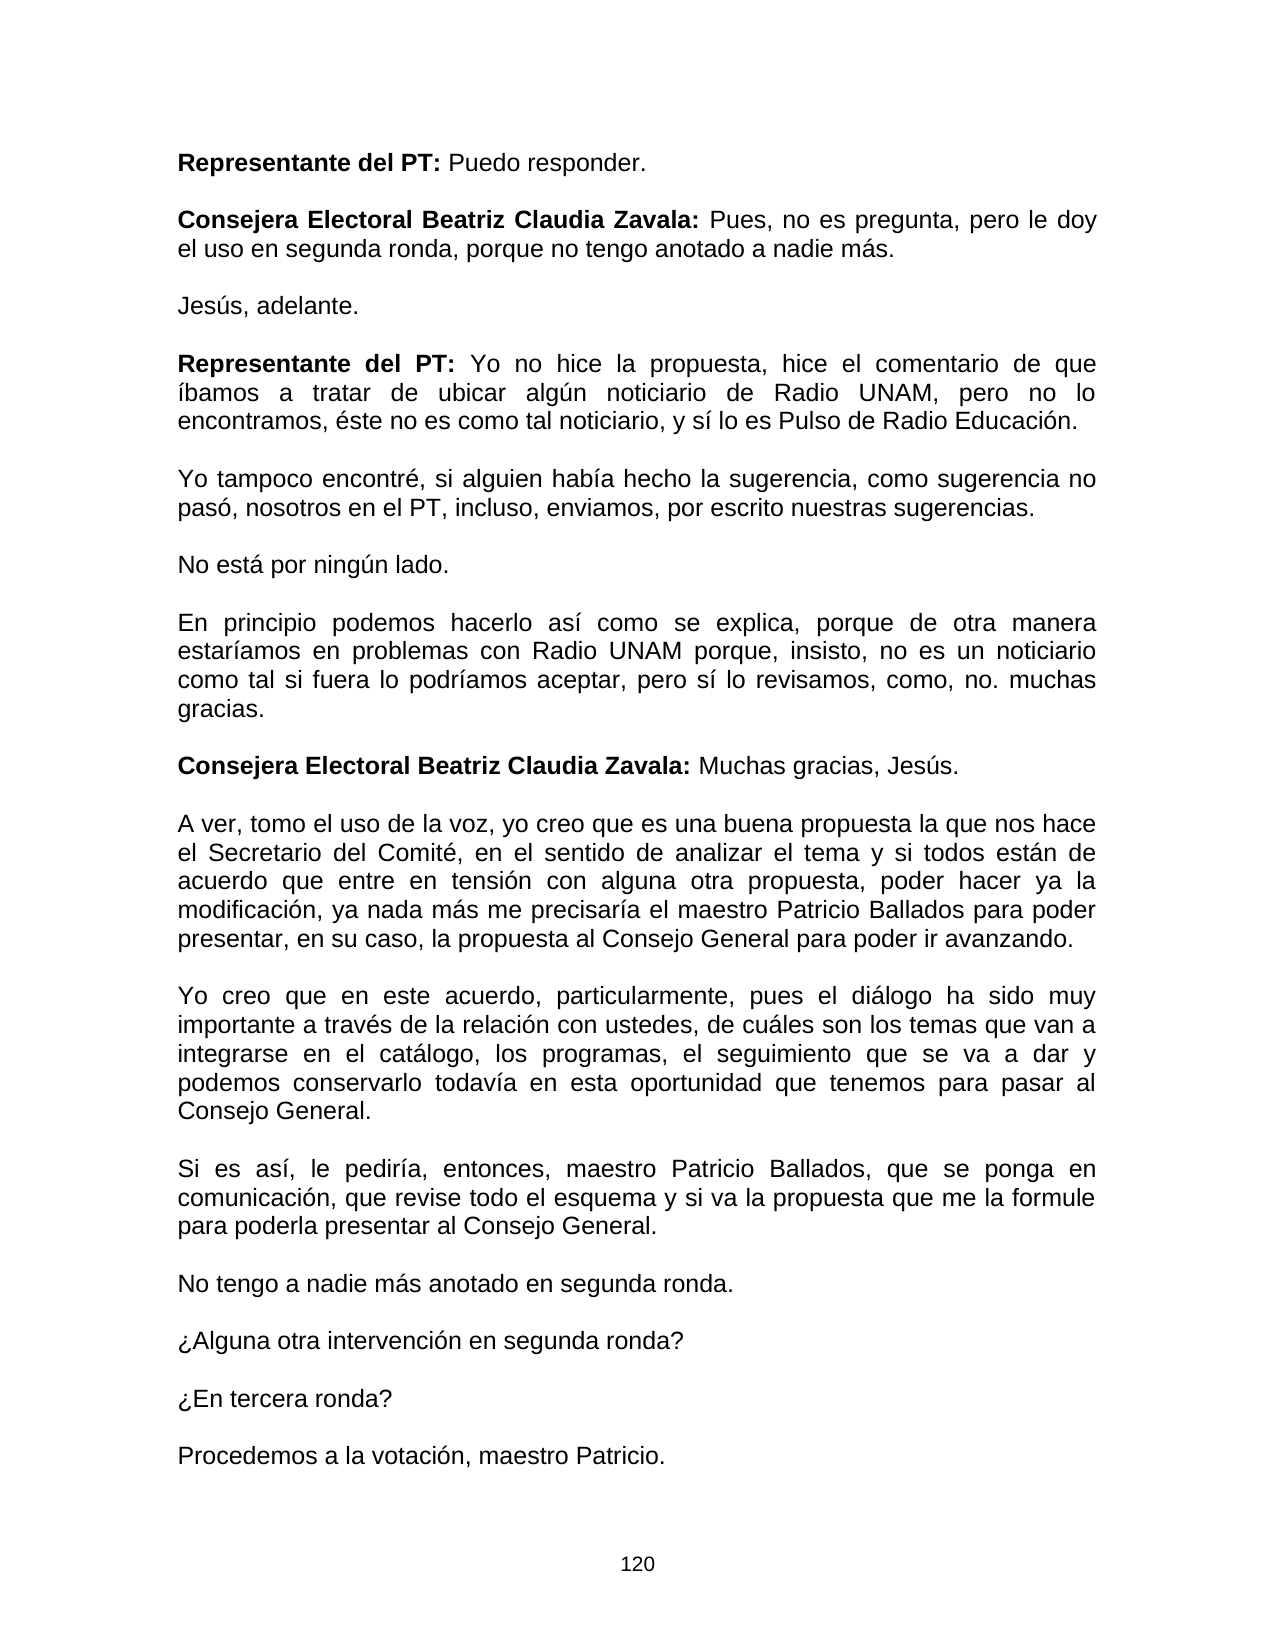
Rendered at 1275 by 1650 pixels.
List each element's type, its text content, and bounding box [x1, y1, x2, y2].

text No tengo a nadie más anotado en segunda ronda. [177, 1269, 1098, 1298]
text Consejera Electoral Beatriz Claudia Zavala: Pues, no es pregunta, pero le doy el uso en segunda ronda, porque no tengo anotado a nadie más. [177, 205, 1098, 263]
text Yo creo que en este acuerdo, particularmente, pues el diálogo ha sido muy importante a través de la relación con ustedes, de cuáles son los temas que van a integrarse en el catálogo, los programas, el seguimiento que se va a dar y podemos conservarlo todavía en esta oportunidad que tenemos para pasar al Consejo General. [177, 981, 1098, 1125]
text No está por ningún lado. [177, 550, 1098, 579]
text Jesús, adelante. [177, 291, 1098, 320]
text Consejera Electoral Beatriz Claudia Zavala: Muchas gracias, Jesús. [177, 751, 1098, 780]
text Si es así, le pediría, entonces, maestro Patricio Ballados, que se ponga en comunicación, que revise todo el esquema y si va la propuesta que me la formule para poderla presentar al Consejo General. [177, 1154, 1098, 1240]
text A ver, tomo el uso de la voz, yo creo que es una buena propuesta la que nos hace el Secretario del Comité, en el sentido de analizar el tema y si todos están de acuerdo que entre en tensión con alguna otra propuesta, poder hacer ya la modificación, ya nada más me precisaría el maestro Patricio Ballados para poder presentar, en su caso, la propuesta al Consejo General para poder ir avanzando. [177, 809, 1098, 953]
text Yo tampoco encontré, si alguien había hecho la sugerencia, como sugerencia no pasó, nosotros en el PT, incluso, enviamos, por escrito nuestras sugerencias. [177, 464, 1098, 521]
text Representante del PT: Puedo responder. [177, 148, 1098, 176]
text Procedemos a la votación, maestro Patricio. [177, 1441, 1098, 1470]
text ¿Alguna otra intervención en segunda ronda? [177, 1326, 1098, 1355]
text Representante del PT: Yo no hice la propuesta, hice el comentario de que íbamos a tratar de ubicar algún noticiario de Radio UNAM, pero no lo encontramos, éste no es como tal noticiario, y sí lo es Pulso de Radio Educación. [177, 349, 1098, 435]
text ¿En tercera ronda? [177, 1384, 1098, 1413]
text En principio podemos hacerlo así como se explica, porque de otra manera estaríamos en problemas con Radio UNAM porque, insisto, no es un noticiario como tal si fuera lo podríamos aceptar, pero sí lo revisamos, como, no. muchas gracias. [177, 608, 1098, 723]
